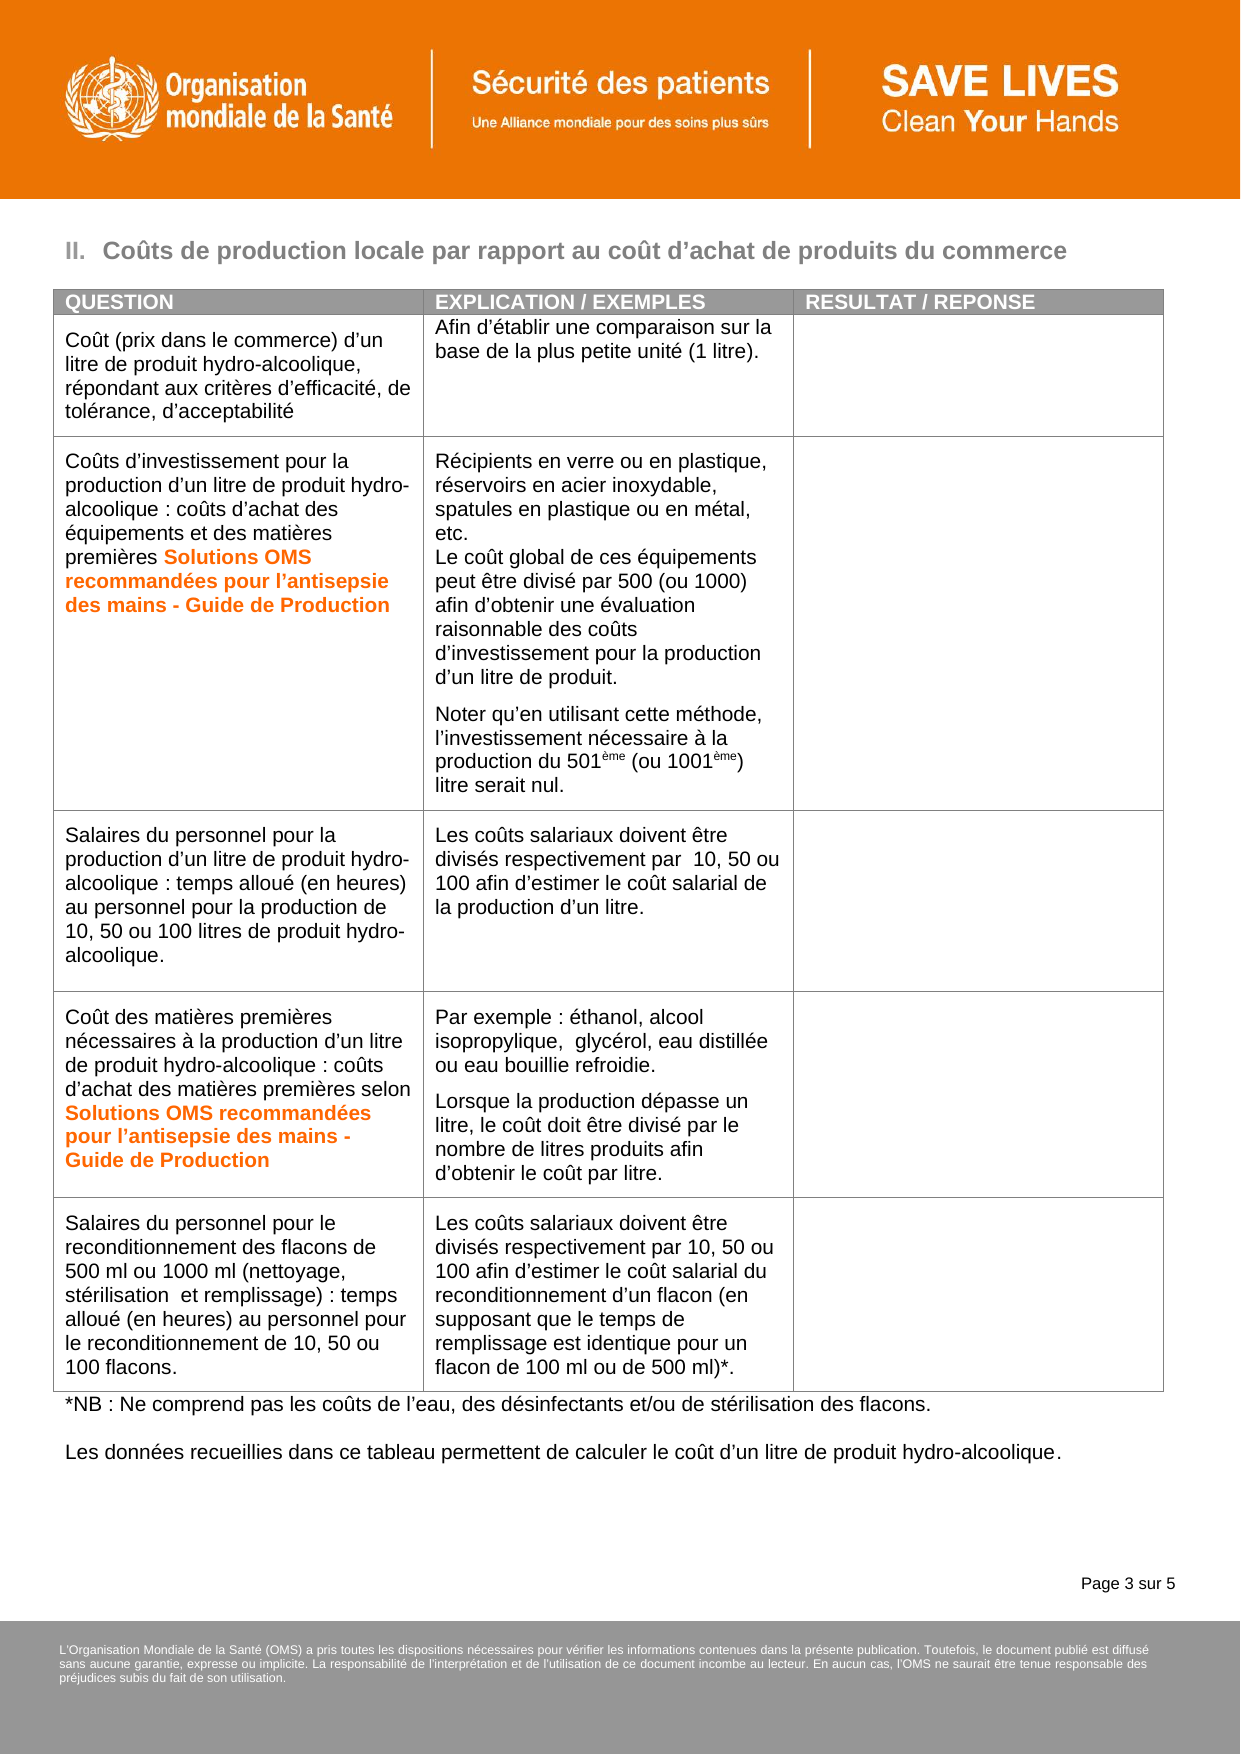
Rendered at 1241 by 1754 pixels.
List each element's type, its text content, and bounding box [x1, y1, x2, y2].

table_cell Coût (prix dans le commerce) d’un litre de produit hydro-alcoolique, répondant aux critères d’efficacité, de tolérance, d’acceptabilité [54, 315, 423, 436]
table_cell [794, 437, 1163, 810]
table_header RESULTAT / REPONSE [794, 290, 1163, 314]
table_cell [794, 1198, 1163, 1391]
table_cell Par exemple : éthanol, alcool isopropylique, glycérol, eau distillée ou eau bouillie refroidie. Lorsque la production dépasse un litre, le coût doit être divisé par le nombre de litres produits afin d’obtenir le coût par litre. [424, 992, 793, 1197]
table_cell [794, 811, 1163, 991]
table_cell Coût des matières premières nécessaires à la production d’un litre de produit hydro-alcoolique : coûts d’achat des matières premières selon Solutions OMS recommandées pour l’antisepsie des mains - Guide de Production [54, 992, 423, 1197]
table_header EXPLICATION / EXEMPLES [424, 290, 793, 314]
table_cell [794, 315, 1163, 436]
table_cell Récipients en verre ou en plastique, réservoirs en acier inoxydable, spatules en plastique ou en métal, etc. Le coût global de ces équipements peut être divisé par 500 (ou 1000) afin d’obtenir une évaluation raisonnable des coûts d’investissement pour la production d’un litre de produit. Noter qu’en utilisant cette méthode, l’investissement nécessaire à la production du 501ème (ou 1001ème) litre serait nul. [424, 437, 793, 810]
table_cell [794, 992, 1163, 1197]
text *NB : Ne comprend pas les coûts de l’eau, des désinfectants et/ou de stérilisation des flacons. [65, 1392, 1175, 1416]
table_cell Les coûts salariaux doivent être divisés respectivement par 10, 50 ou 100 afin d’estimer le coût salarial de la production d’un litre. [424, 811, 793, 991]
table_cell Coûts d’investissement pour la production d’un litre de produit hydro-alcoolique : coûts d’achat des équipements et des matières premières Solutions OMS recommandées pour l’antisepsie des mains - Guide de Production [54, 437, 423, 810]
table_cell Les coûts salariaux doivent être divisés respectivement par 10, 50 ou 100 afin d’estimer le coût salarial du reconditionnement d’un flacon (en supposant que le temps de remplissage est identique pour un flacon de 100 ml ou de 500 ml)*. [424, 1198, 793, 1391]
picture [0, 0, 1241, 199]
table_cell Salaires du personnel pour la production d’un litre de produit hydro-alcoolique : temps alloué (en heures) au personnel pour la production de 10, 50 ou de produit hydro-alcoolique. [54, 811, 423, 991]
table_cell Salaires du personnel pour le reconditionnement des flacons de 500 ml ou 1000 ml (nettoyage, stérilisation et remplissage) : temps alloué (en heures) au personnel pour le reconditionnement de 10, 50 ou 100 flacons. [54, 1198, 423, 1391]
table_cell Afin d’établir une comparaison sur la base de la plus petite unité (). [424, 315, 793, 436]
text Les données recueillies dans ce tableau permettent de calculer le coût d’un litre de produit hydro-alcoolique. [65, 1440, 1175, 1464]
table_header QUESTION [54, 290, 423, 314]
list Coûts de production locale par rapport au coût d’achat de produits du commerce [65, 236, 1175, 265]
